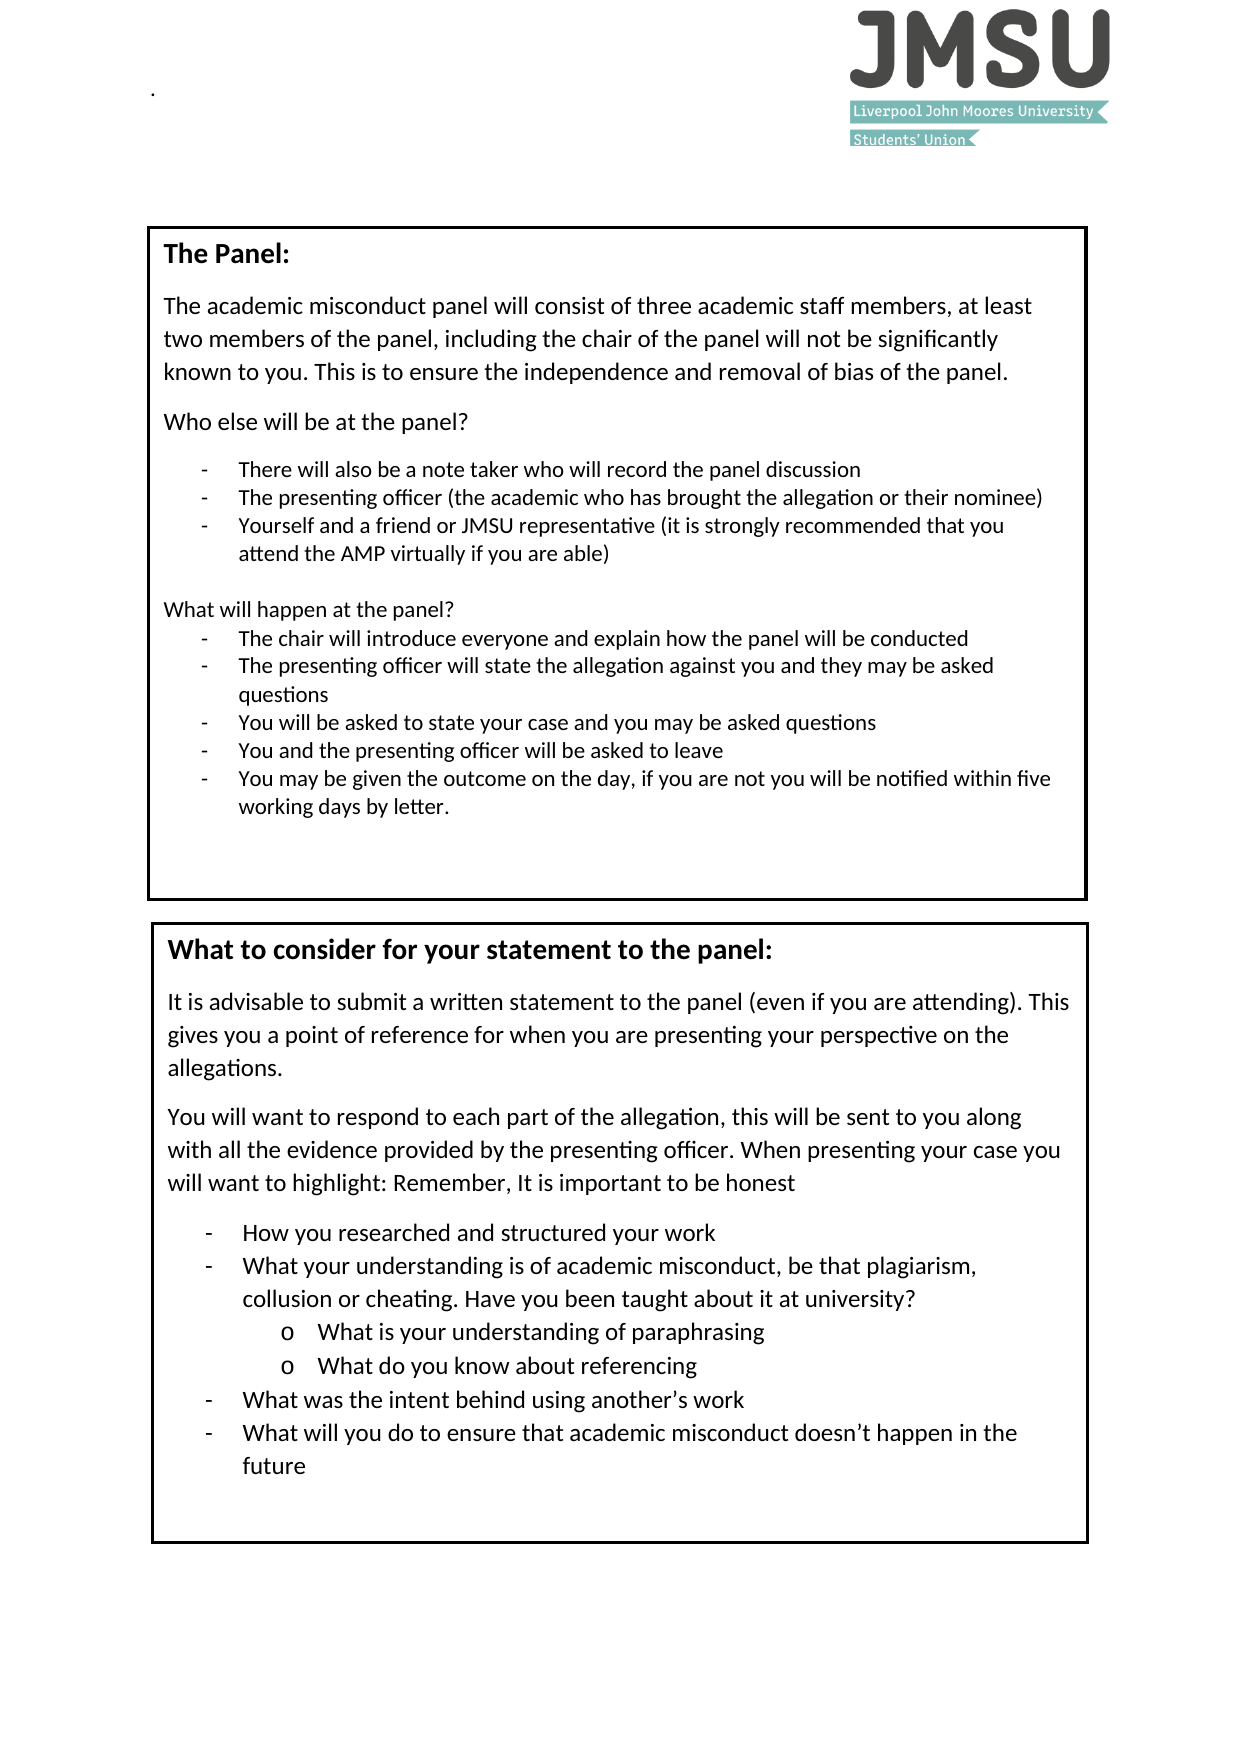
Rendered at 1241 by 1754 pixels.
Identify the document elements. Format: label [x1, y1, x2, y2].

picture [847, 8, 1110, 146]
